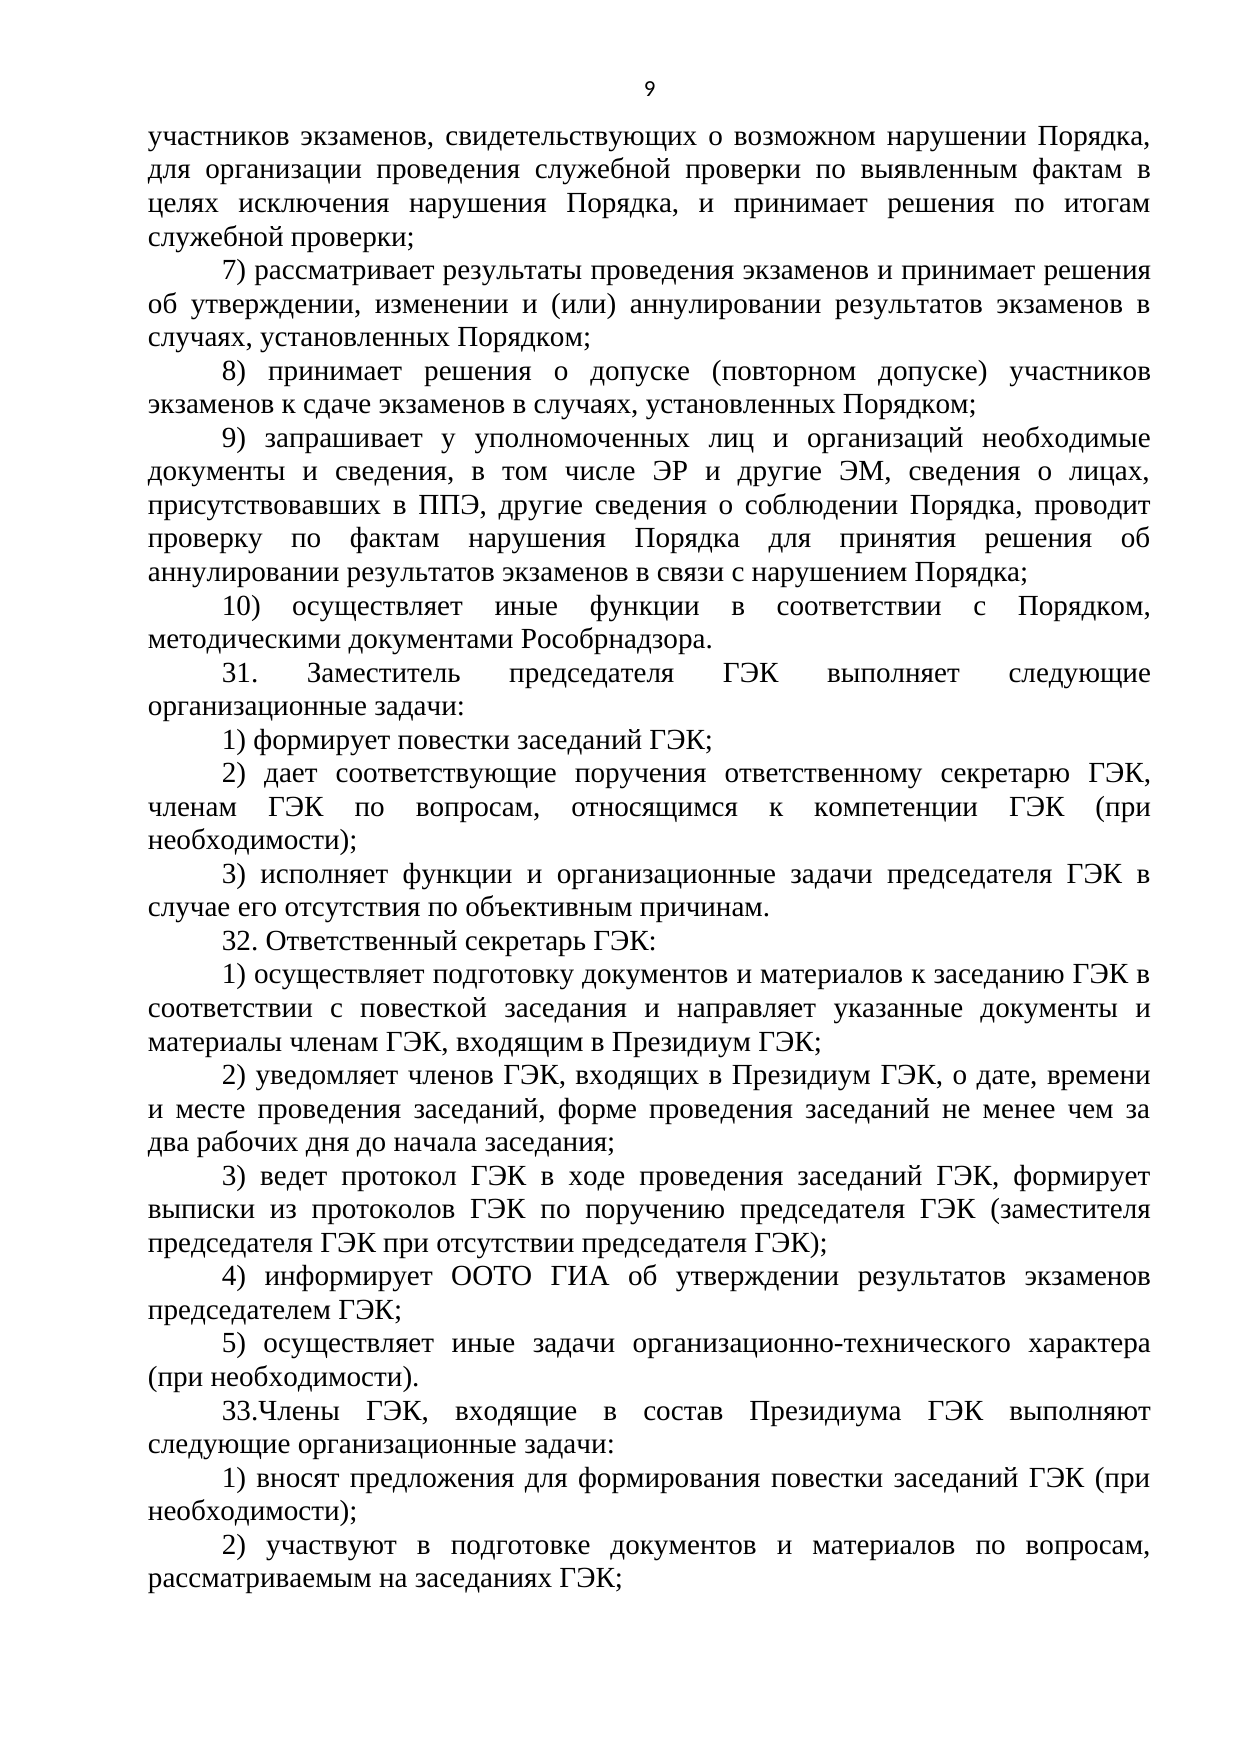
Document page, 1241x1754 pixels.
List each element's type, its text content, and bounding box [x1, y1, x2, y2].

text 31. Заместитель председателя ГЭК выполняет следующие организационные задачи: [148, 655, 1152, 722]
text 2) дает соответствующие поручения ответственному секретарю ГЭК, членам ГЭК по вопросам, относящимся к компетенции ГЭК (при необходимости); [148, 755, 1152, 856]
text 33.Члены ГЭК, входящие в состав Президиума ГЭК выполняют следующие организационные задачи: [148, 1393, 1152, 1460]
text 9) запрашивает у уполномоченных лиц и организаций необходимые документы и сведения, в том числе ЭР и другие ЭМ, сведения о лицах, присутствовавших в ППЭ, другие сведения о соблюдении Порядка, проводит проверку по фактам нарушения Порядка для принятия решения об аннулировании результатов экзаменов в связи с нарушением Порядка; [148, 420, 1152, 588]
text 2) уведомляет членов ГЭК, входящих в Президиум ГЭК, о дате, времени и месте проведения заседаний, форме проведения заседаний не менее чем за два рабочих дня до начала заседания; [148, 1057, 1152, 1158]
text 7) рассматривает результаты проведения экзаменов и принимает решения об утверждении, изменении и (или) аннулировании результатов экзаменов в случаях, установленных Порядком; [148, 252, 1152, 353]
text 1) формирует повестки заседаний ГЭК; [148, 722, 1152, 755]
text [148, 118, 1152, 252]
text 4) информирует ООТО ГИА об утверждении результатов экзаменов председателем ГЭК; [148, 1258, 1152, 1326]
text 8) принимает решения о допуске (повторном допуске) участников экзаменов к сдаче экзаменов в случаях, установленных Порядком; [148, 353, 1152, 420]
text 3) исполняет функции и организационные задачи председателя ГЭК в случае его отсутствия по объективным причинам. [148, 856, 1152, 923]
text 1) осуществляет подготовку документов и материалов к заседанию ГЭК в соответствии с повесткой заседания и направляет указанные документы и материалы членам ГЭК, входящим в Президиум ГЭК; [148, 957, 1152, 1057]
text 1) вносят предложения для формирования повестки заседаний ГЭК (при необходимости); [148, 1460, 1152, 1527]
text 32. Ответственный секретарь ГЭК: [148, 923, 1152, 957]
text 3) ведет протокол ГЭК в ходе проведения заседаний ГЭК, формирует выписки из протоколов ГЭК по поручению председателя ГЭК (заместителя председателя ГЭК при отсутствии председателя ГЭК); [148, 1158, 1152, 1258]
text 5) осуществляет иные задачи организационно-технического характера (при необходимости). [148, 1326, 1152, 1393]
text 10) осуществляет иные функции в соответствии с Порядком, методическими документами Рособрнадзора. [148, 588, 1152, 655]
text 2) участвуют в подготовке документов и материалов по вопросам, рассматриваемым на заседаниях ГЭК; [148, 1527, 1152, 1594]
